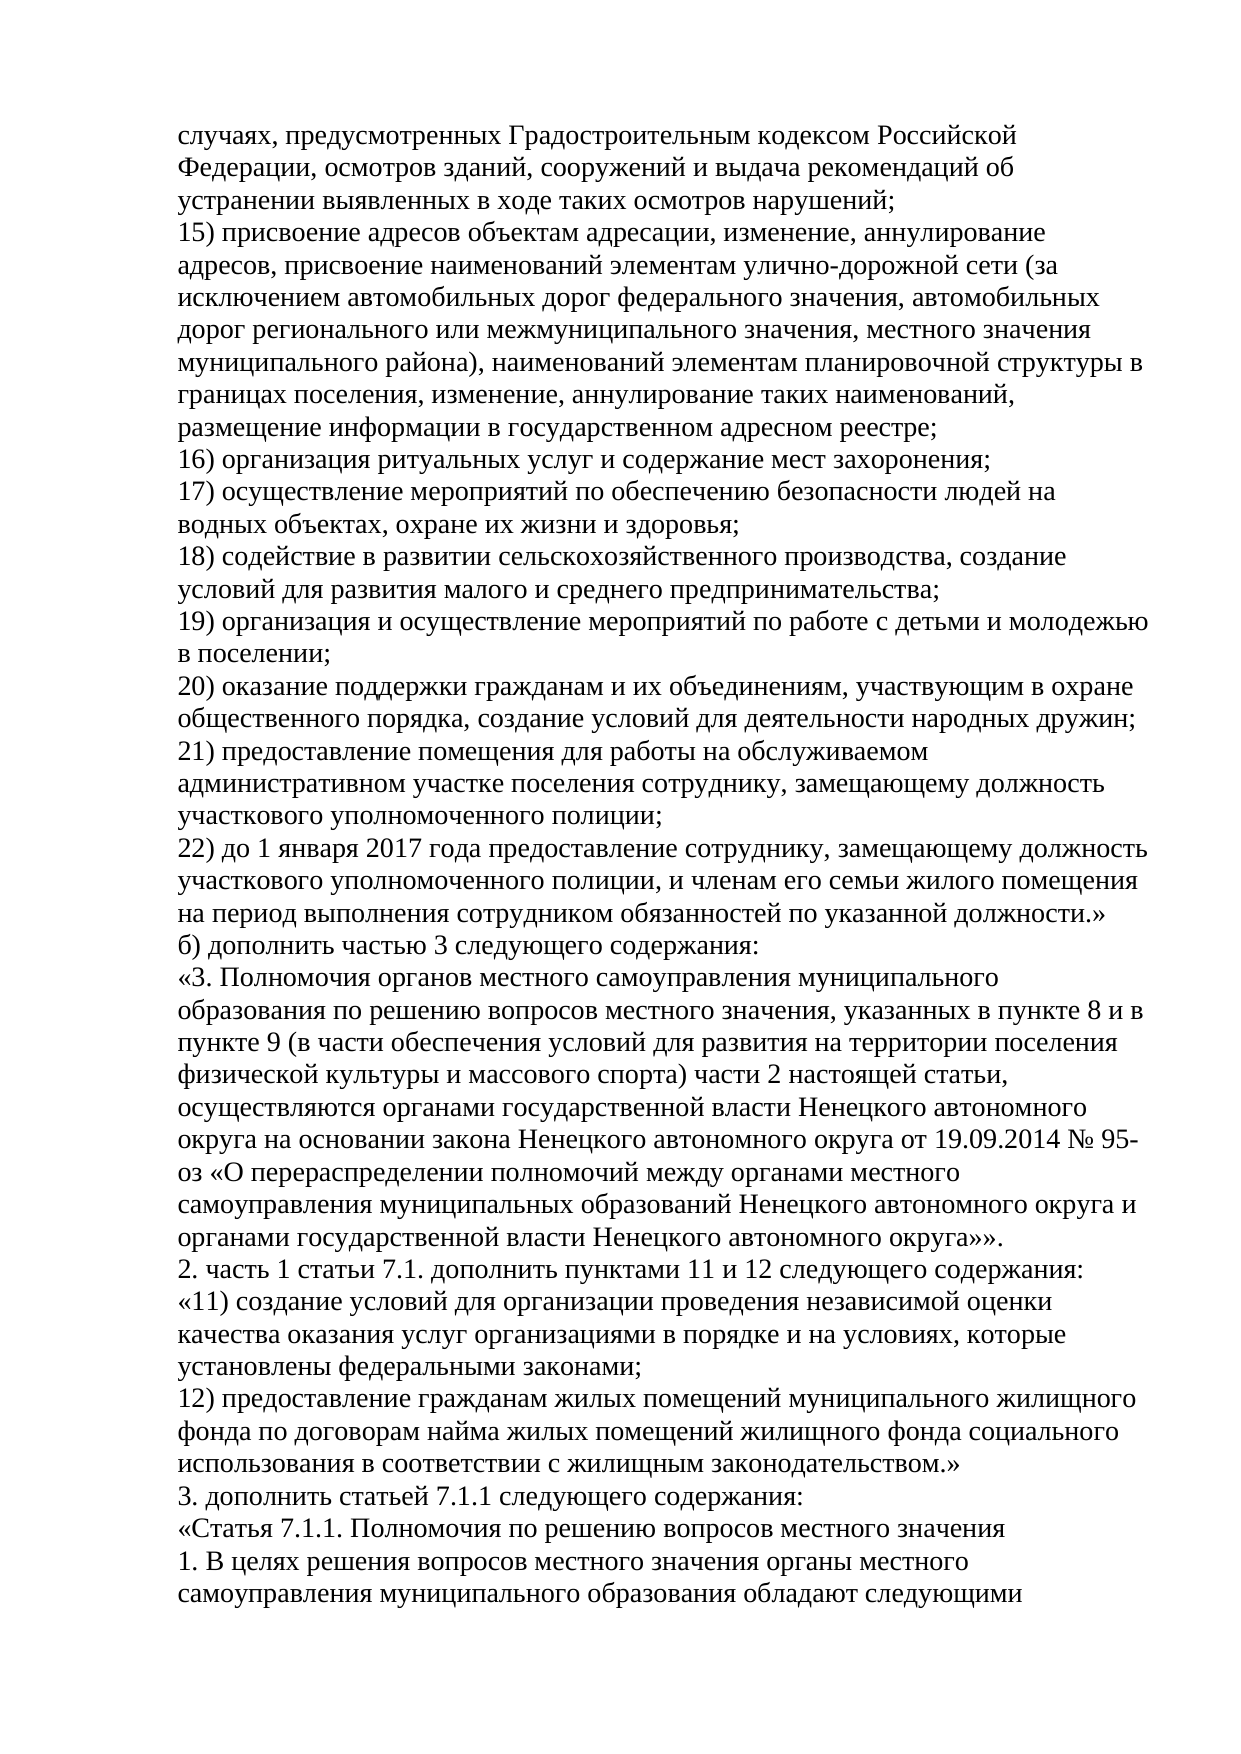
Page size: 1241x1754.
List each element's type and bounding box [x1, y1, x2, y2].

text [177, 118, 1152, 1608]
